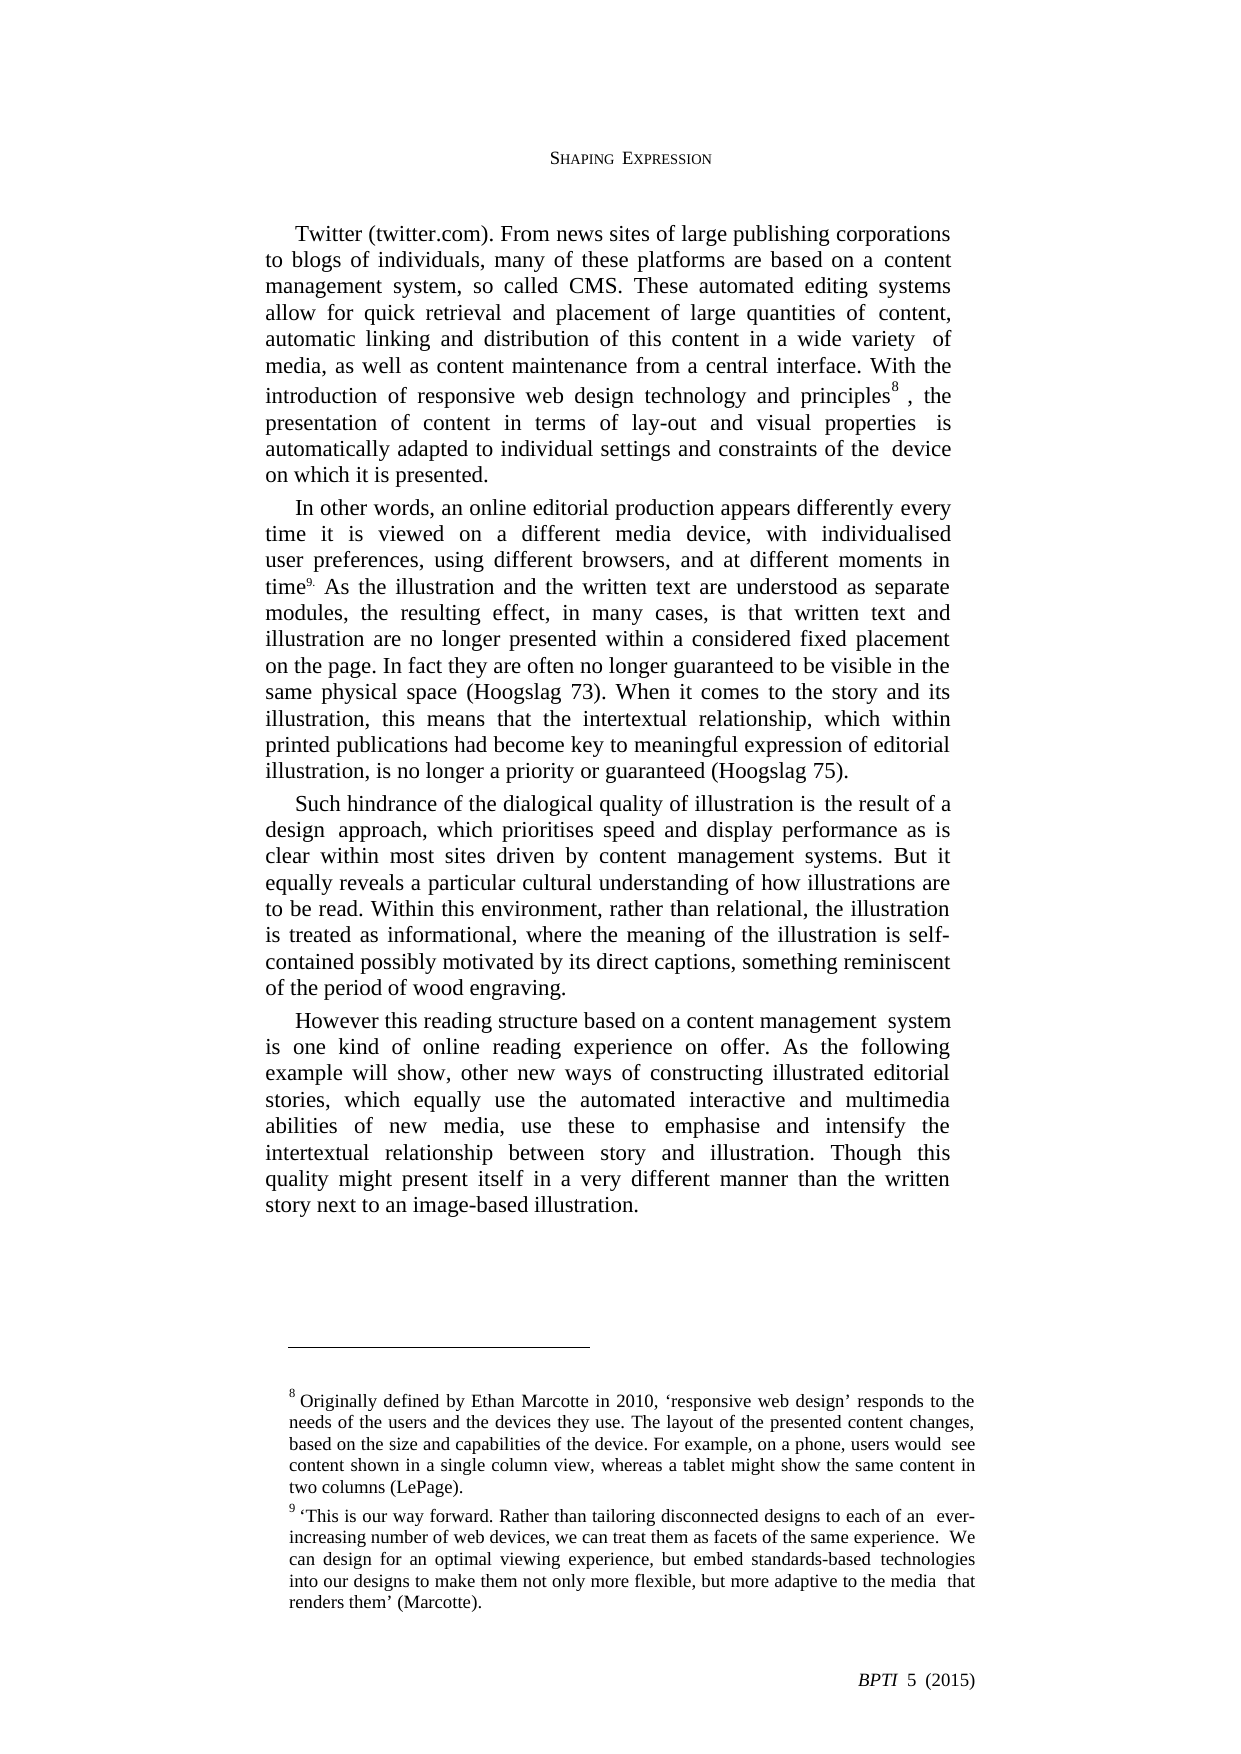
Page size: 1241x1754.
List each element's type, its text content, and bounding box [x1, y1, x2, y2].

text Twitter (twitter.com). From news sites of large publishing corporations to blogs of individuals, many of these platforms are based on a content management system, so called CMS. These automated editing systems allow for quick retrieval and placement of large quantities of content, automatic linking and distribution of this content in a wide variety of media, as well as content maintenance from a central interface. With the introduction of responsive web design technology and principles8 , the presentation of content in terms of lay-out and visual properties is automatically adapted to individual settings and constraints of the device on which it is presented. [265, 220, 951, 488]
text However this reading structure based on a content management system is one kind of online reading experience on offer. As the following example will show, other new ways of constructing illustrated editorial stories, which equally use the automated interactive and multimedia abilities of new media, use these to emphasise and intensify the intertextual relationship between story and illustration. Though this quality might present itself in a very different manner than the written story next to an image-based illustration. [265, 1007, 951, 1218]
text 9 ‘This is our way forward. Rather than tailoring disconnected designs to each of an ever- increasing number of web devices, we can treat them as facets of the same experience. We can design for an optimal viewing experience, but embed standards-based technologies into our designs to make them not only more flexible, but more adaptive to the media that renders them’ (Marcotte). [289, 1501, 975, 1613]
text Such hindrance of the dialogical quality of illustration is the result of a design approach, which prioritises speed and display performance as is clear within most sites driven by content management systems. But it equally reveals a particular cultural understanding of how illustrations are to be read. Within this environment, rather than relational, the illustration is treated as informational, where the meaning of the illustration is self-contained possibly motivated by its direct captions, something reminiscent of the period of wood engraving. [265, 790, 951, 1001]
text 8 Originally defined by Ethan Marcotte in 2010, ‘responsive web design’ responds to the needs of the users and the devices they use. The layout of the presented content changes, based on the size and capabilities of the device. For example, on a phone, users would see content shown in a single column view, whereas a tablet might show the same content in two columns (LePage). [289, 1386, 975, 1497]
text BPTI 5 (2015) [175, 1669, 975, 1691]
text In other words, an online editorial production appears differently every time it is viewed on a different media device, with individualised user preferences, using different browsers, and at different moments in time9. As the illustration and the written text are understood as separate modules, the resulting effect, in many cases, is that written text and illustration are no longer presented within a considered fixed placement on the page. In fact they are often no longer guaranteed to be visible in the same physical space (Hoogslag 73). When it comes to the story and its illustration, this means that the intertextual relationship, which within printed publications had become key to meaningful expression of editorial illustration, is no longer a priority or guaranteed (Hoogslag 75). [265, 494, 951, 784]
